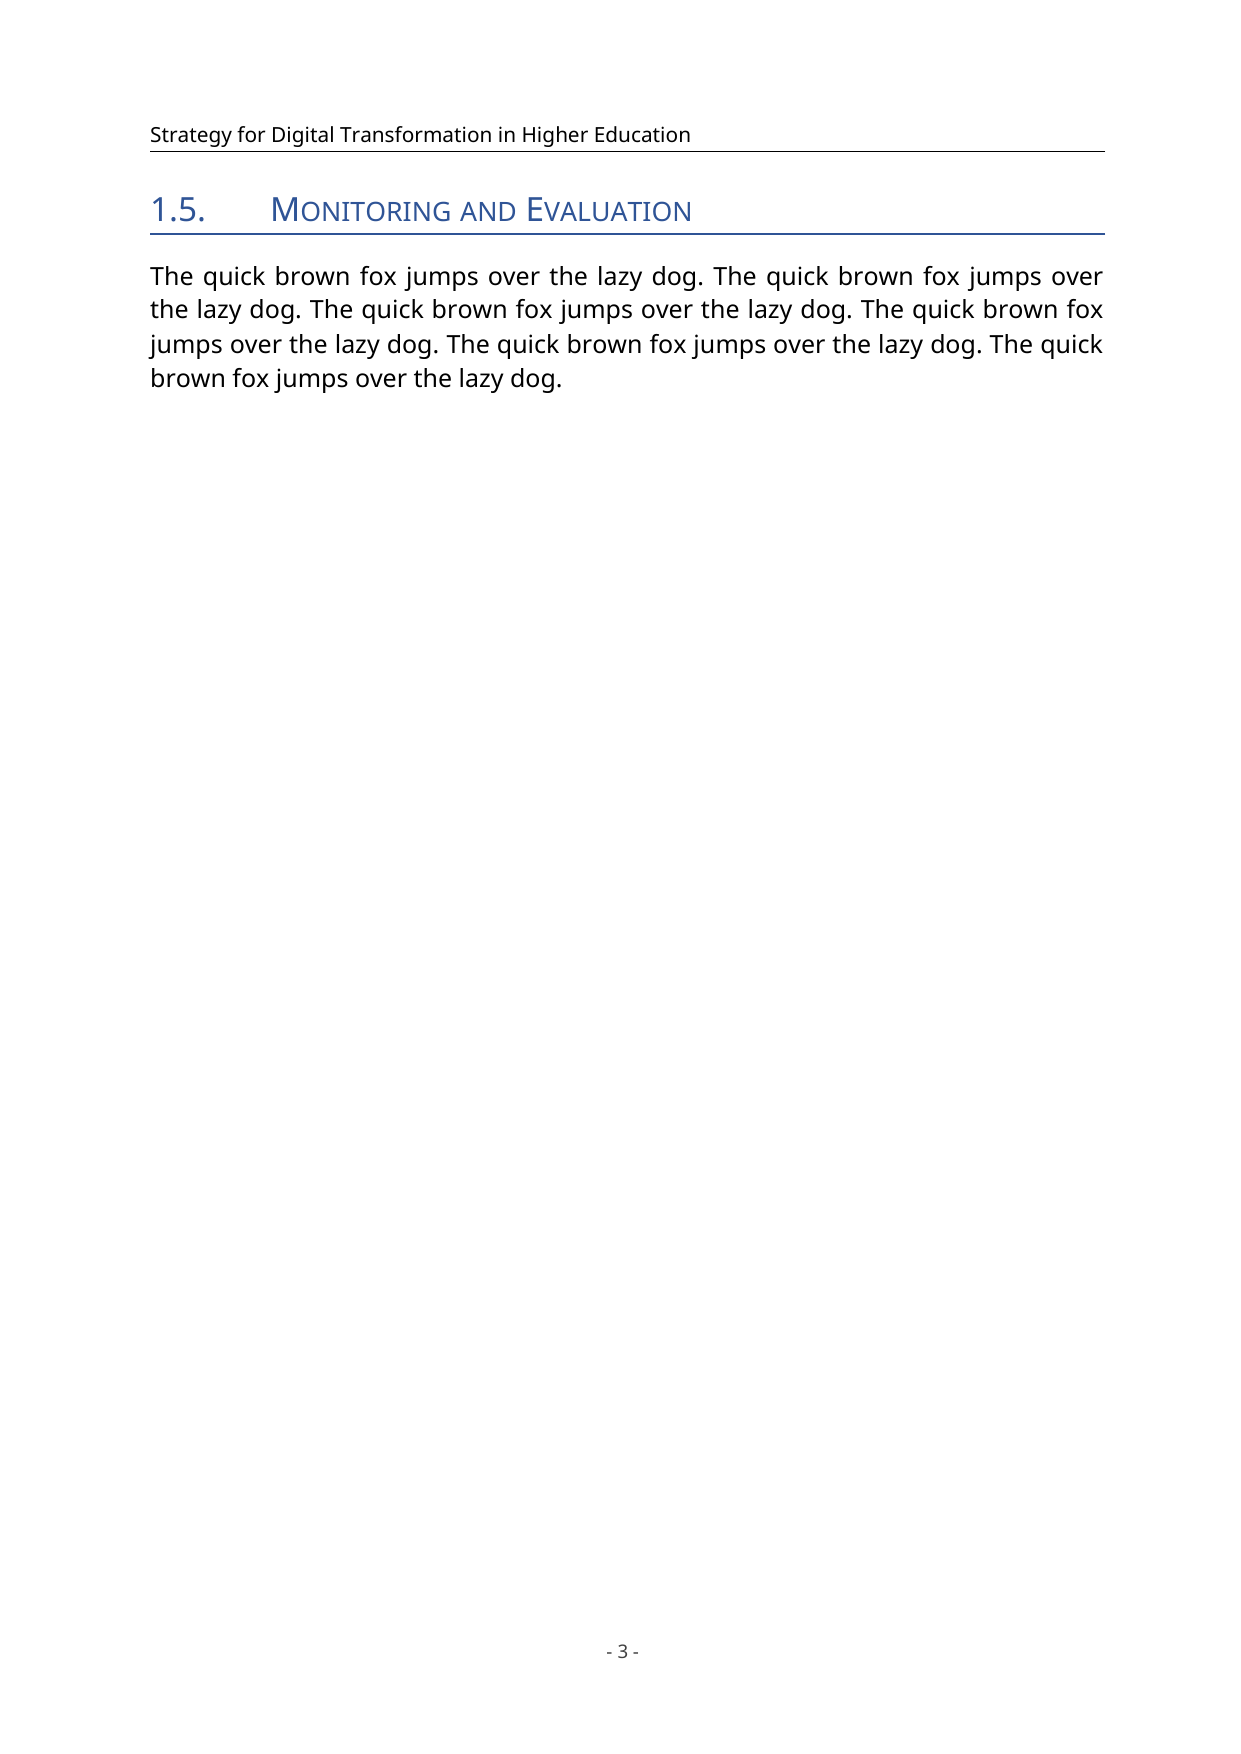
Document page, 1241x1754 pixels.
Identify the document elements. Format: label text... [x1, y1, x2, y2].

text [150, 258, 1105, 394]
subtitle Monitoring and Evaluation [150, 186, 1105, 233]
